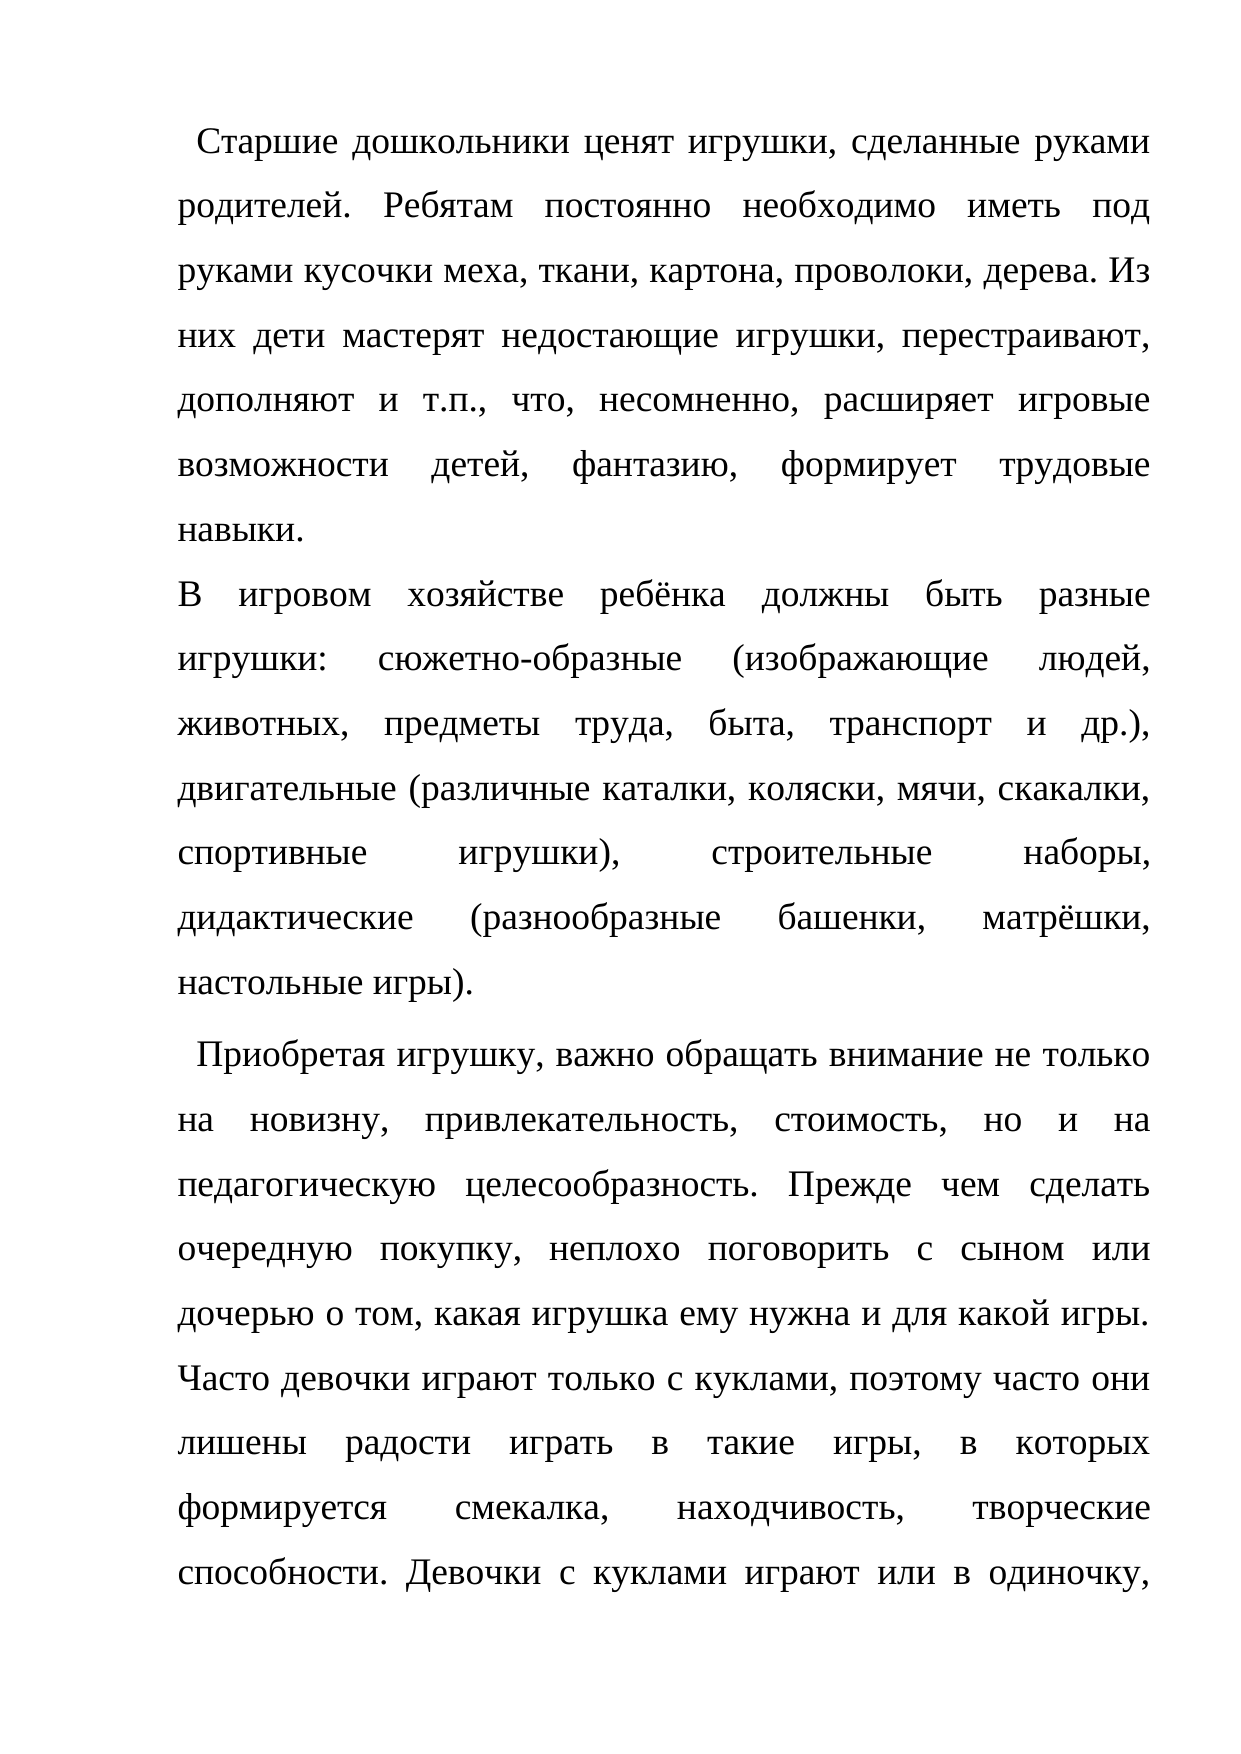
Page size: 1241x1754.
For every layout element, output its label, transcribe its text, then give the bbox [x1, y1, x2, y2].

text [177, 1032, 1152, 1592]
text Старшие дошкольники ценят игрушки, сделанные руками родителей. Ребятам постоянно необходимо иметь под руками кусочки меха, ткани, картона, проволоки, дерева. Из них дети мастерят недостающие игрушки, перестраивают, дополняют и т.п., что, несомненно, расширяет игровые возможности детей, фантазию, формирует трудовые навыки. В игровом хозяйстве ребёнка должны быть разные игрушки: сюжетно-образные (изображающие людей, животных, предметы труда, быта, транспорт и др.), двигательные (различные каталки, коляски, мячи, скакалки, спортивные игрушки), строительные наборы, дидактические (разнообразные башенки, матрёшки, настольные игры). [177, 118, 1152, 1002]
